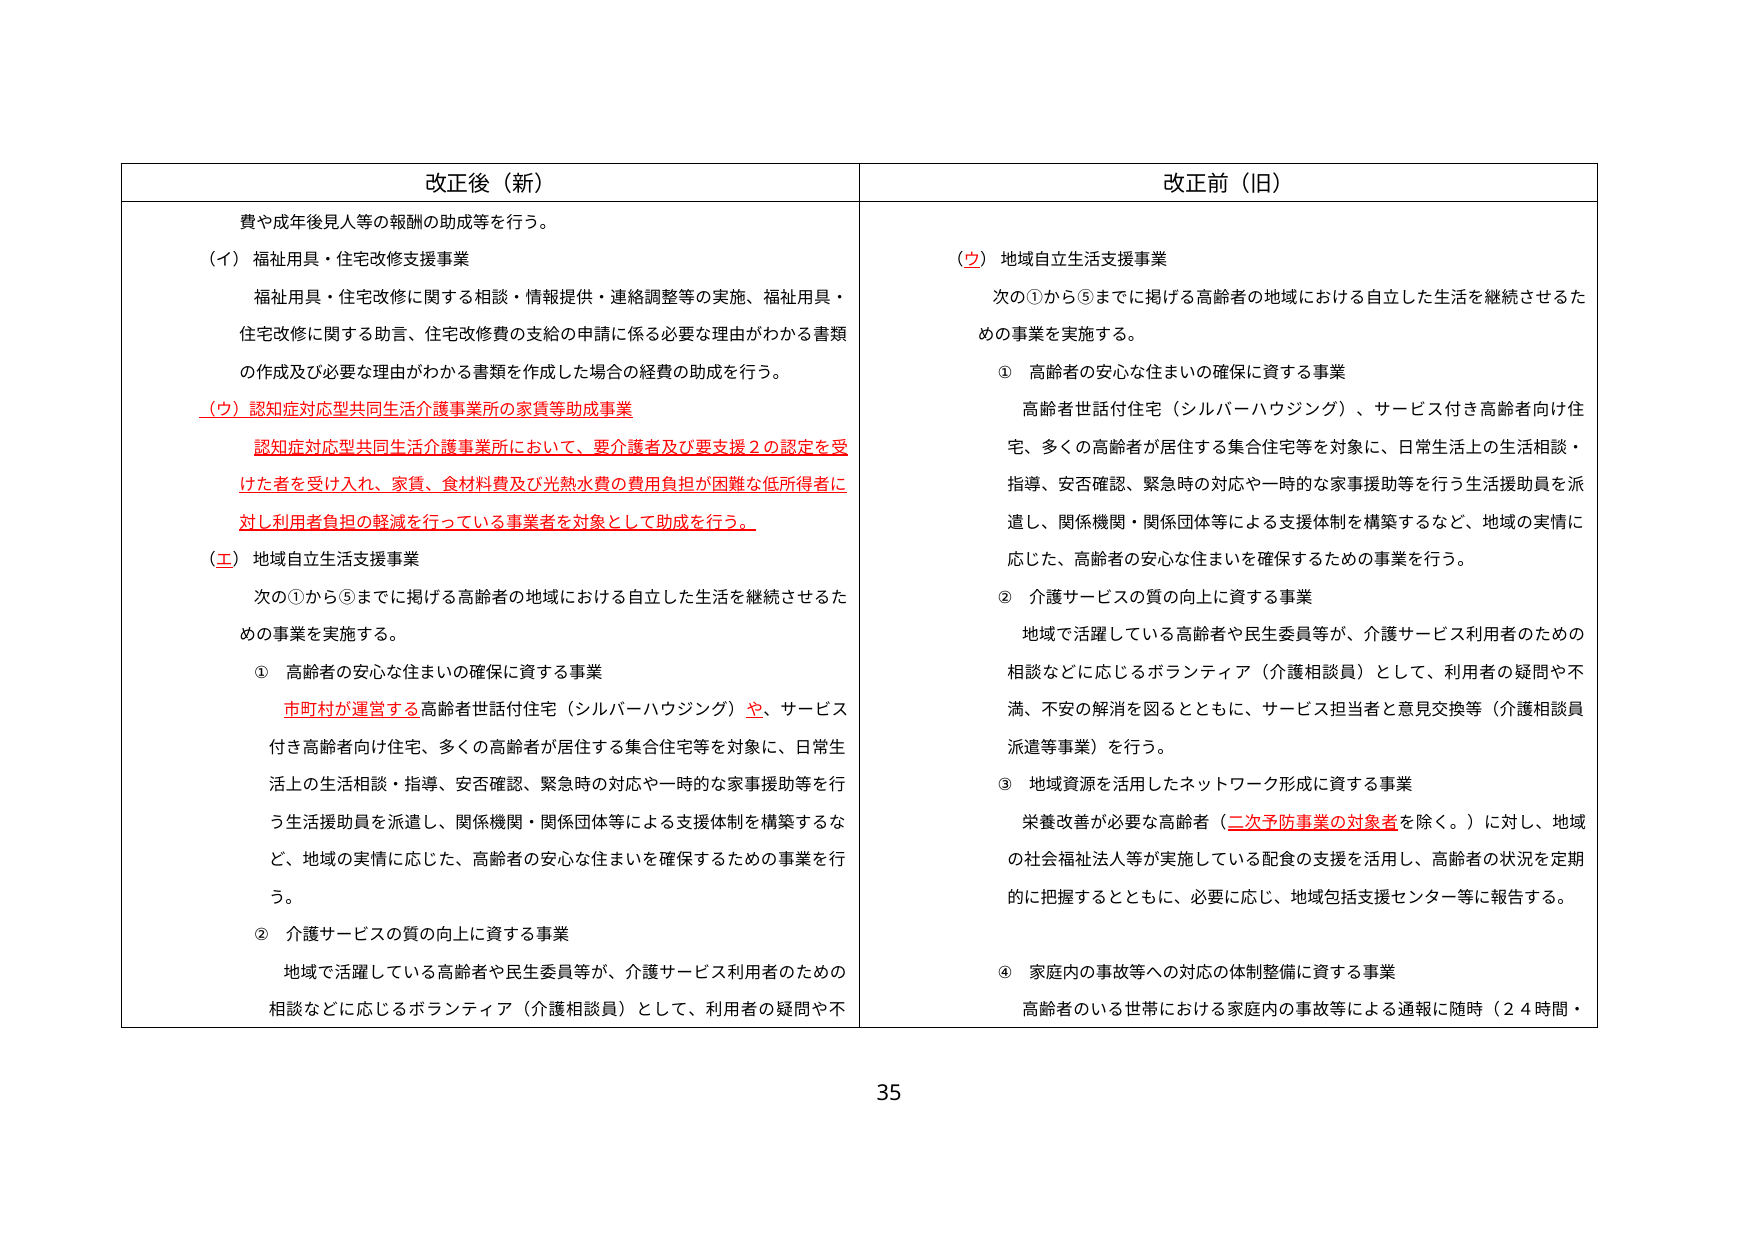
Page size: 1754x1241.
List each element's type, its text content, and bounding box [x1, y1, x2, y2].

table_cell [860, 202, 1597, 1027]
table_header 改正前（旧） [860, 164, 1597, 201]
table_header 改正後（新） [122, 164, 859, 201]
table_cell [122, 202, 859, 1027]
